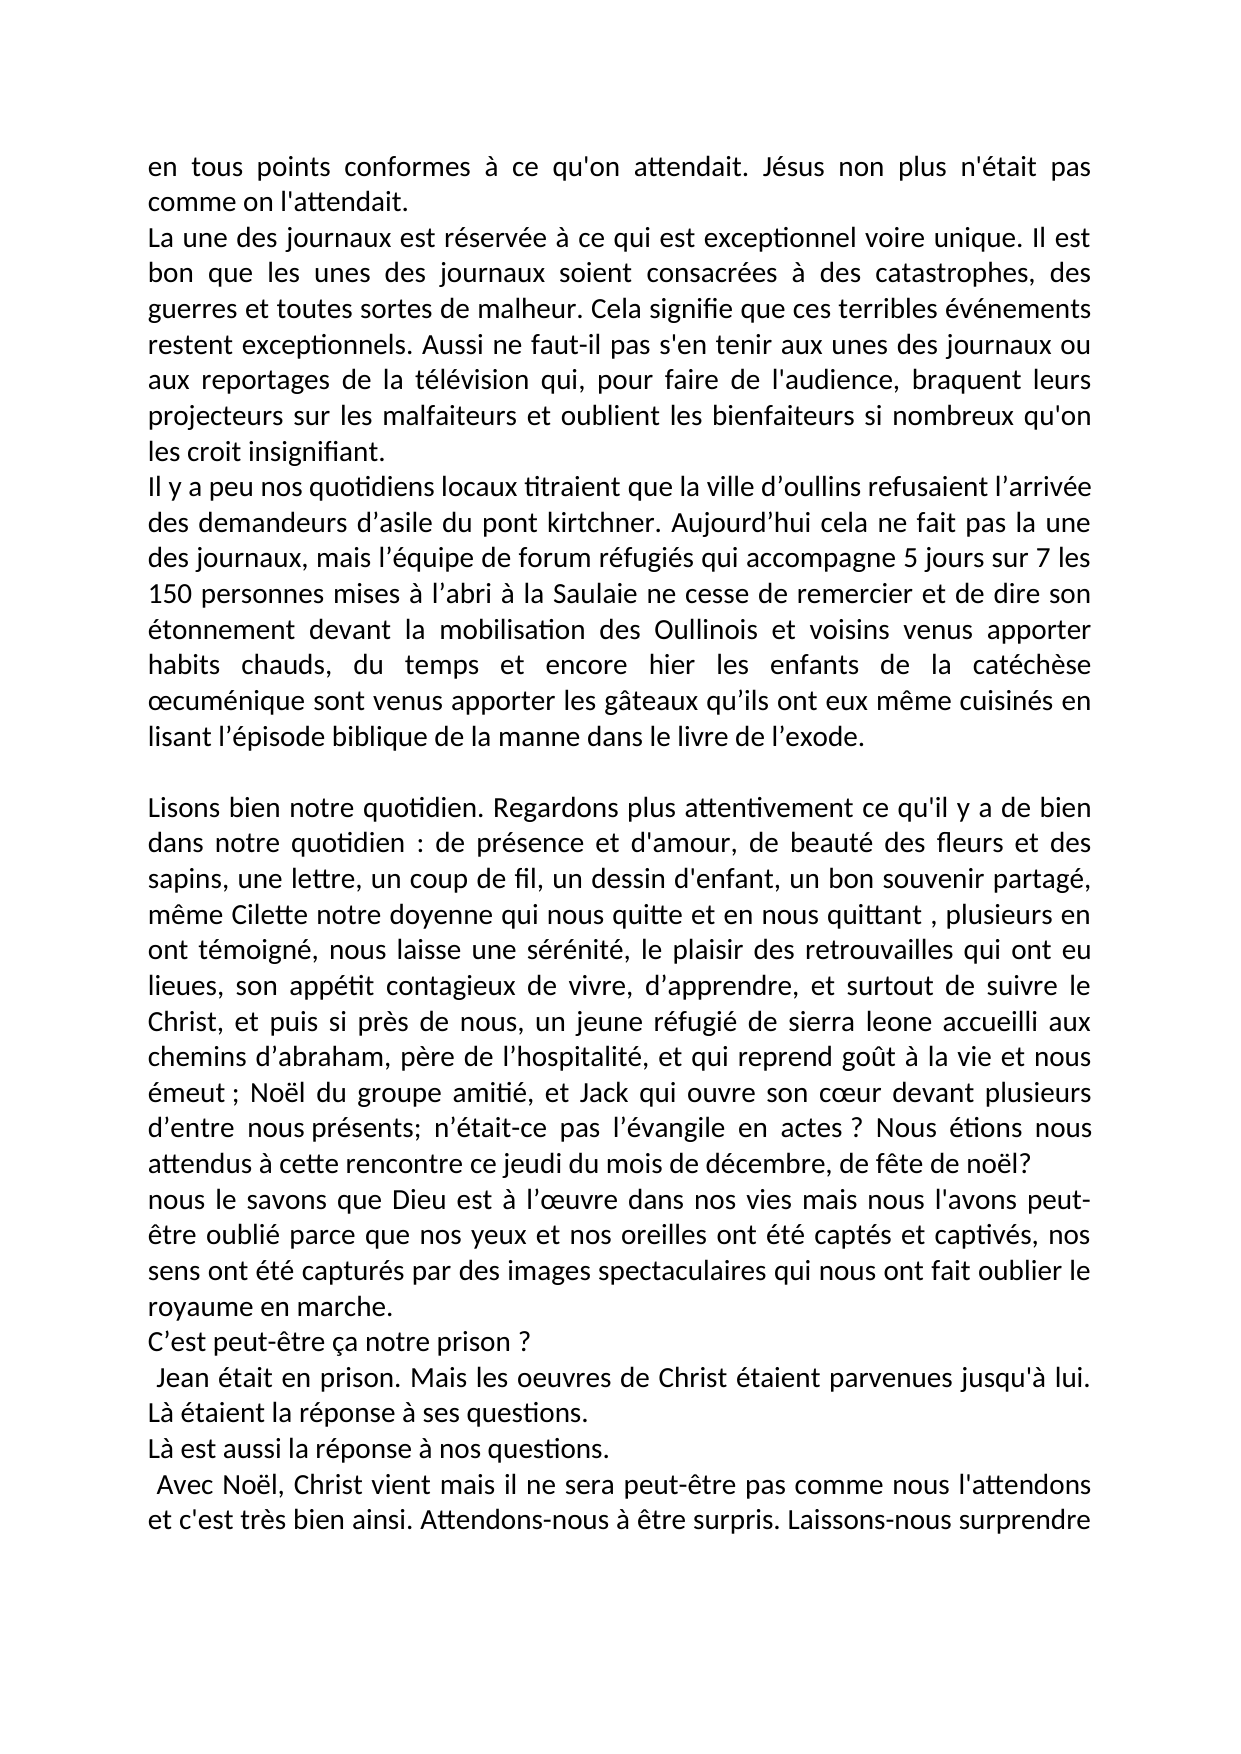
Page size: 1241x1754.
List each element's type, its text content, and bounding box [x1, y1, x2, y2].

text Jean était en prison. Mais les oeuvres de Christ étaient parvenues jusqu'à lui. Là étaient la réponse à ses questions. [148, 1359, 1093, 1430]
text Lisons bien notre quotidien. Regardons plus attentivement ce qu'il y a de bien dans notre quotidien : de présence et d'amour, de beauté des fleurs et des sapins, une lettre, un coup de fil, un dessin d'enfant, un bon souvenir partagé, même Cilette notre doyenne qui nous quitte et en nous quittant , plusieurs en ont témoigné, nous laisse une sérénité, le plaisir des retrouvailles qui ont eu lieues, son appétit contagieux de vivre, d’apprendre, et surtout de suivre le Christ, et puis si près de nous, un jeune réfugié de sierra leone accueilli aux chemins d’abraham, père de l’hospitalité, et qui reprend goût à la vie et nous émeut ; Noël du groupe amitié, et Jack qui ouvre son cœur devant plusieurs d’entre nous présents; n’était-ce pas l’évangile en actes ? Nous étions nous attendus à cette rencontre ce jeudi du mois de décembre, de fête de noël? [148, 789, 1093, 1181]
text C’est peut-être ça notre prison ? [148, 1323, 1093, 1359]
text Il y a peu nos quotidiens locaux titraient que la ville d’oullins refusaient l’arrivée des demandeurs d’asile du pont kirtchner. Aujourd’hui cela ne fait pas la une des journaux, mais l’équipe de forum réfugiés qui accompagne 5 jours sur 7 les 150 personnes mises à l’abri à la Saulaie ne cesse de remercier et de dire son étonnement devant la mobilisation des Oullinois et voisins venus apporter habits chauds, du temps et encore hier les enfants de la catéchèse œcuménique sont venus apporter les gâteaux qu’ils ont eux même cuisinés en lisant l’épisode biblique de la manne dans le livre de l’exode. [148, 468, 1093, 753]
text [148, 1466, 1093, 1537]
text Là est aussi la réponse à nos questions. [148, 1430, 1093, 1466]
text nous le savons que Dieu est à l’œuvre dans nos vies mais nous l'avons peut-être oublié parce que nos yeux et nos oreilles ont été captés et captivés, nos sens ont été capturés par des images spectaculaires qui nous ont fait oublier le royaume en marche. [148, 1181, 1093, 1323]
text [148, 148, 1093, 219]
text La une des journaux est réservée à ce qui est exceptionnel voire unique. Il est bon que les unes des journaux soient consacrées à des catastrophes, des guerres et toutes sortes de malheur. Cela signifie que ces terribles événements restent exceptionnels. Aussi ne faut-il pas s'en tenir aux unes des journaux ou aux reportages de la télévision qui, pour faire de l'audience, braquent leurs projecteurs sur les malfaiteurs et oublient les bienfaiteurs si nombreux qu'on les croit insignifiant. [148, 219, 1093, 468]
